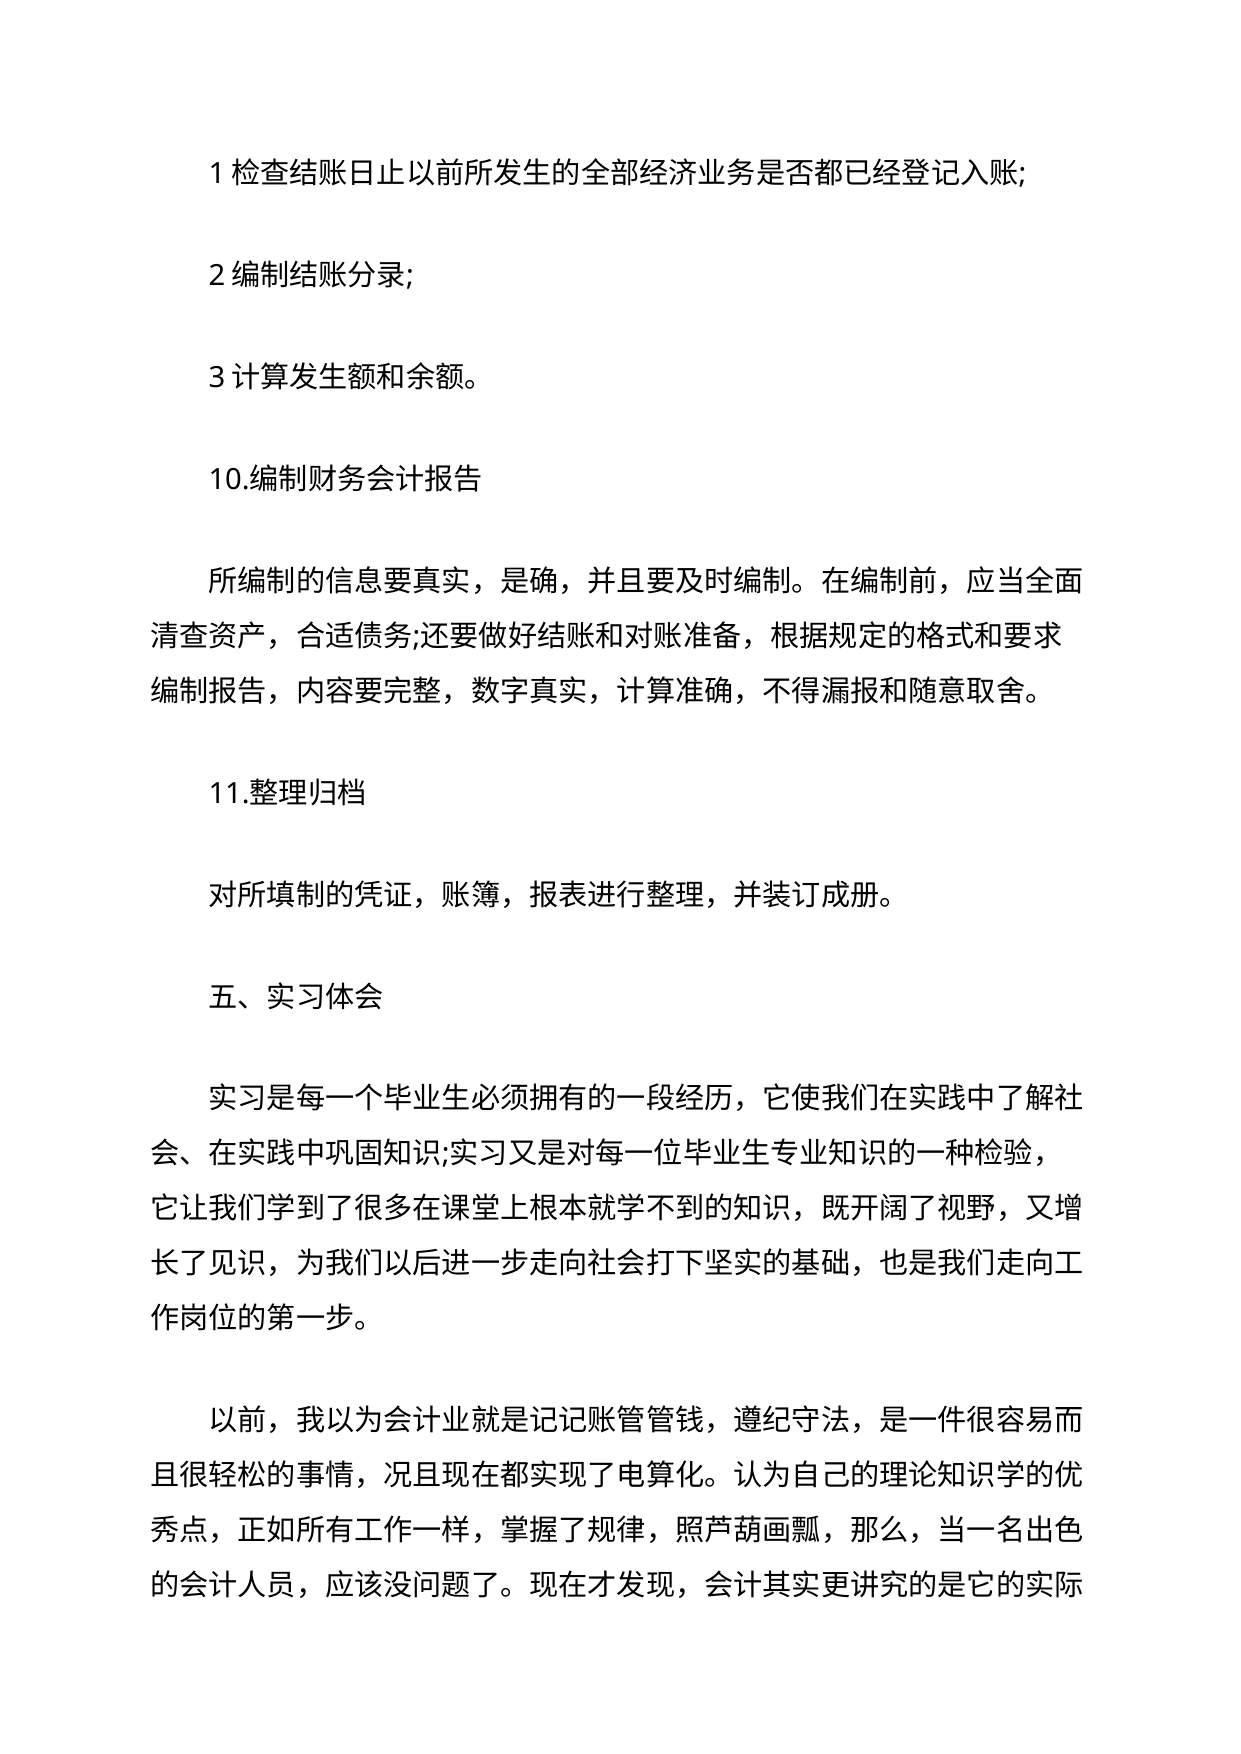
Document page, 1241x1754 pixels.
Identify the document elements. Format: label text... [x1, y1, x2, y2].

text 2编制结账分录; [150, 252, 1090, 294]
text 1检查结账日止以前所发生的全部经济业务是否都已经登记入账; [150, 150, 1090, 192]
text 实习是每一个毕业生必须拥有的一段经历，它使我们在实践中了解社会、在实践中巩固知识;实习又是对每一位毕业生专业知识的一种检验，它让我们学到了很多在课堂上根本就学不到的知识，既开阔了视野，又增长了见识，为我们以后进一步走向社会打下坚实的基础，也是我们走向工作岗位的第一步。 [150, 1075, 1090, 1337]
text 10.编制财务会计报告 [150, 456, 1090, 498]
text 11.整理归档 [150, 769, 1090, 812]
text 五、实习体会 [150, 973, 1090, 1016]
text 3计算发生额和余额。 [150, 354, 1090, 396]
text 对所填制的凭证，账簿，报表进行整理，并装订成册。 [150, 872, 1090, 914]
text 所编制的信息要真实，是确，并且要及时编制。在编制前，应当全面清查资产，合适债务;还要做好结账和对账准备，根据规定的格式和要求编制报告，内容要完整，数字真实，计算准确，不得漏报和随意取舍。 [150, 558, 1090, 710]
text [150, 1397, 1090, 1603]
